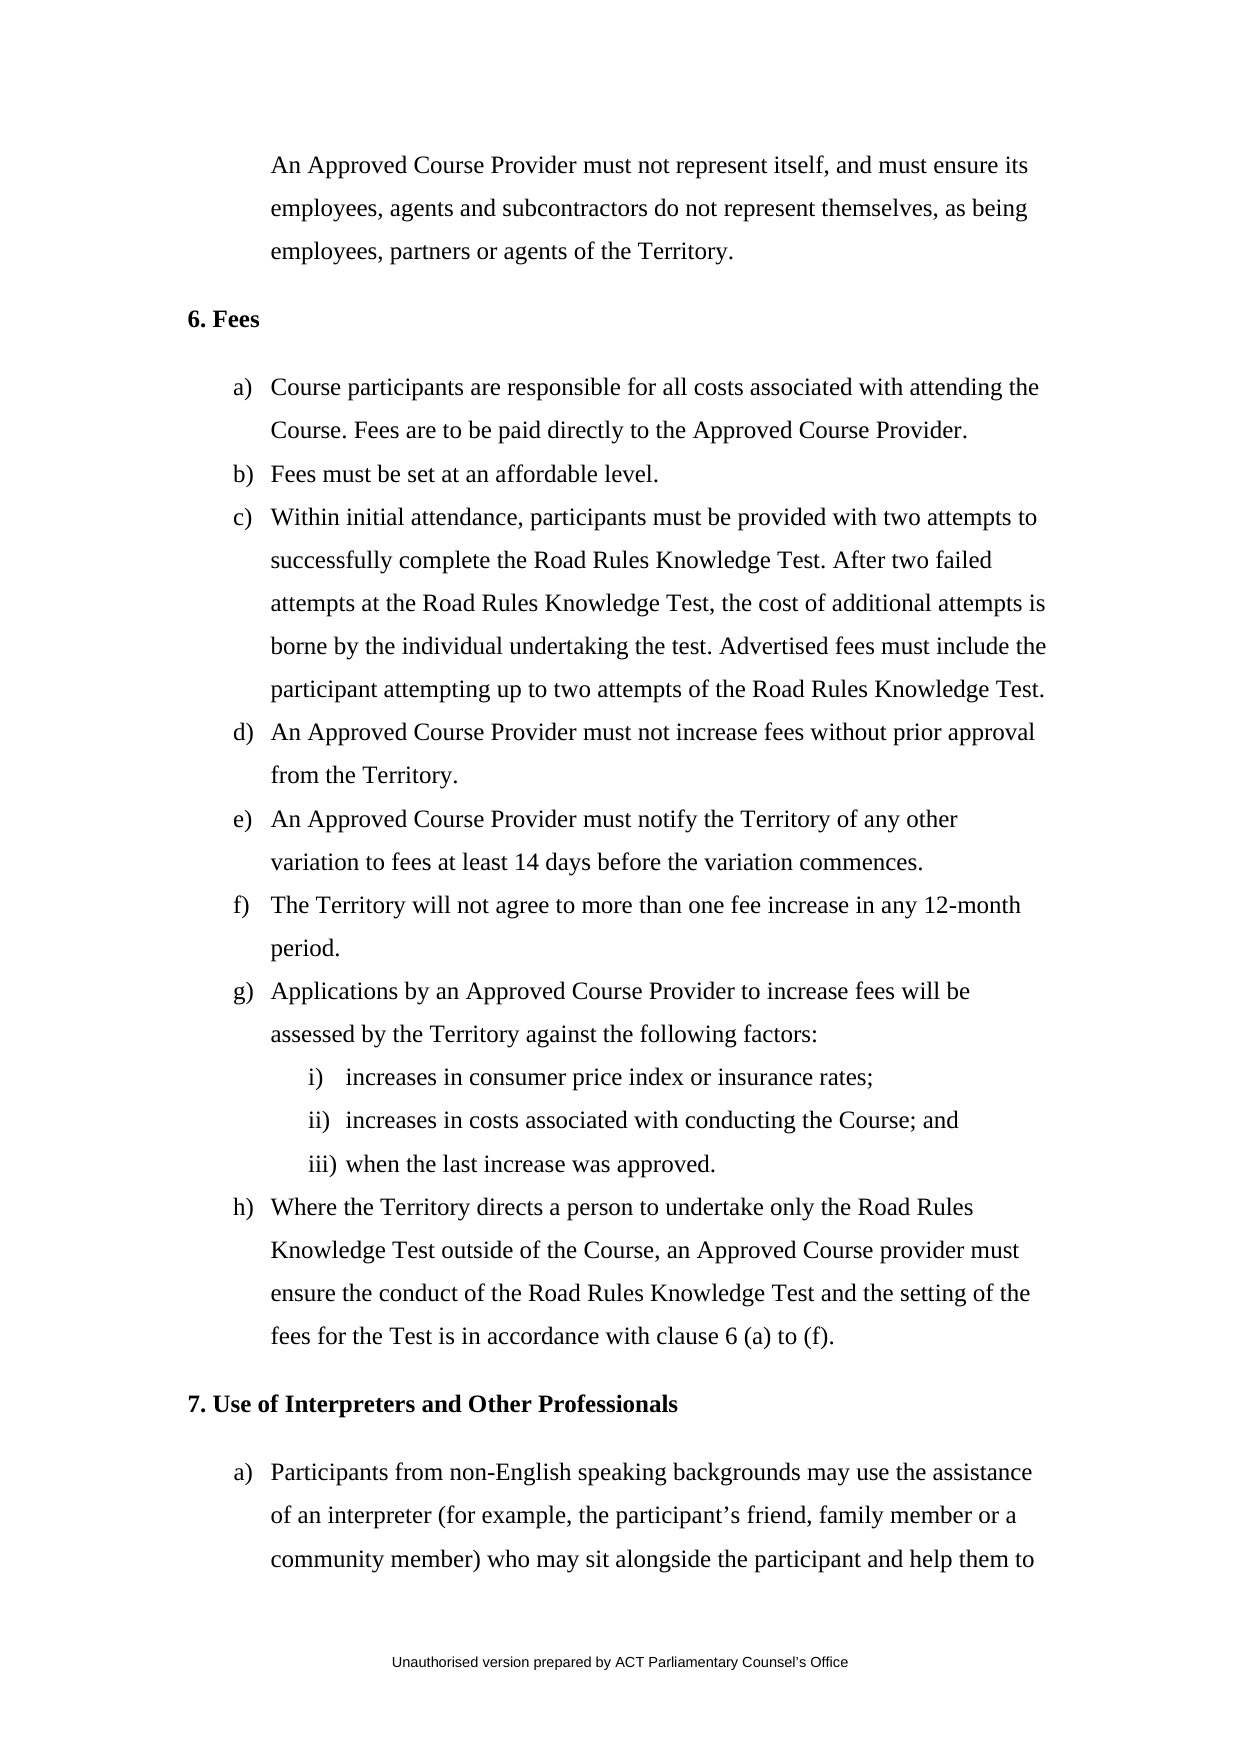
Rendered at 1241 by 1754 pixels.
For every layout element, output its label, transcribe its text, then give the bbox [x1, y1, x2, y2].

list An Approved Course Provider must not increase fees without prior approval from the Territory. [233, 717, 1053, 789]
list Fees must be set at an affordable level. [233, 459, 1053, 487]
text 7. Use of Interpreters and Other Professionals [187, 1389, 1053, 1418]
list Within initial attendance, participants must be provided with two attempts to successfully complete the Road Rules Knowledge Test. After two failed attempts at the Road Rules Knowledge Test, the cost of additional attempts is borne by the individual undertaking the test. Advertised fees must include the participant attempting up to two attempts of the Road Rules Knowledge Test. [233, 502, 1053, 703]
list Course participants are responsible for all costs associated with attending the Course. Fees are to be paid directly to the Approved Course Provider. [233, 372, 1053, 444]
list when the last increase was approved. [308, 1149, 1053, 1177]
text 6. Fees [187, 304, 1053, 333]
list increases in consumer price index or insurance rates; [308, 1062, 1053, 1091]
list increases in costs associated with conducting the Course; and [308, 1106, 1053, 1134]
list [233, 1457, 1053, 1572]
list Where the Territory directs a person to undertake only the Road Rules Knowledge Test outside of the Course, an Approved Course provider must ensure the conduct of the Road Rules Knowledge Test and the setting of the fees for the Test is in accordance with clause 6 (a) to (f). [233, 1192, 1053, 1350]
list The Territory will not agree to more than one fee increase in any 12-month period. [233, 890, 1053, 962]
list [233, 150, 1053, 265]
list An Approved Course Provider must notify the Territory of any other variation to fees at least 14 days before the variation commences. [233, 804, 1053, 876]
list Applications by an Approved Course Provider to increase fees will be assessed by the Territory against the following factors: [233, 976, 1053, 1048]
